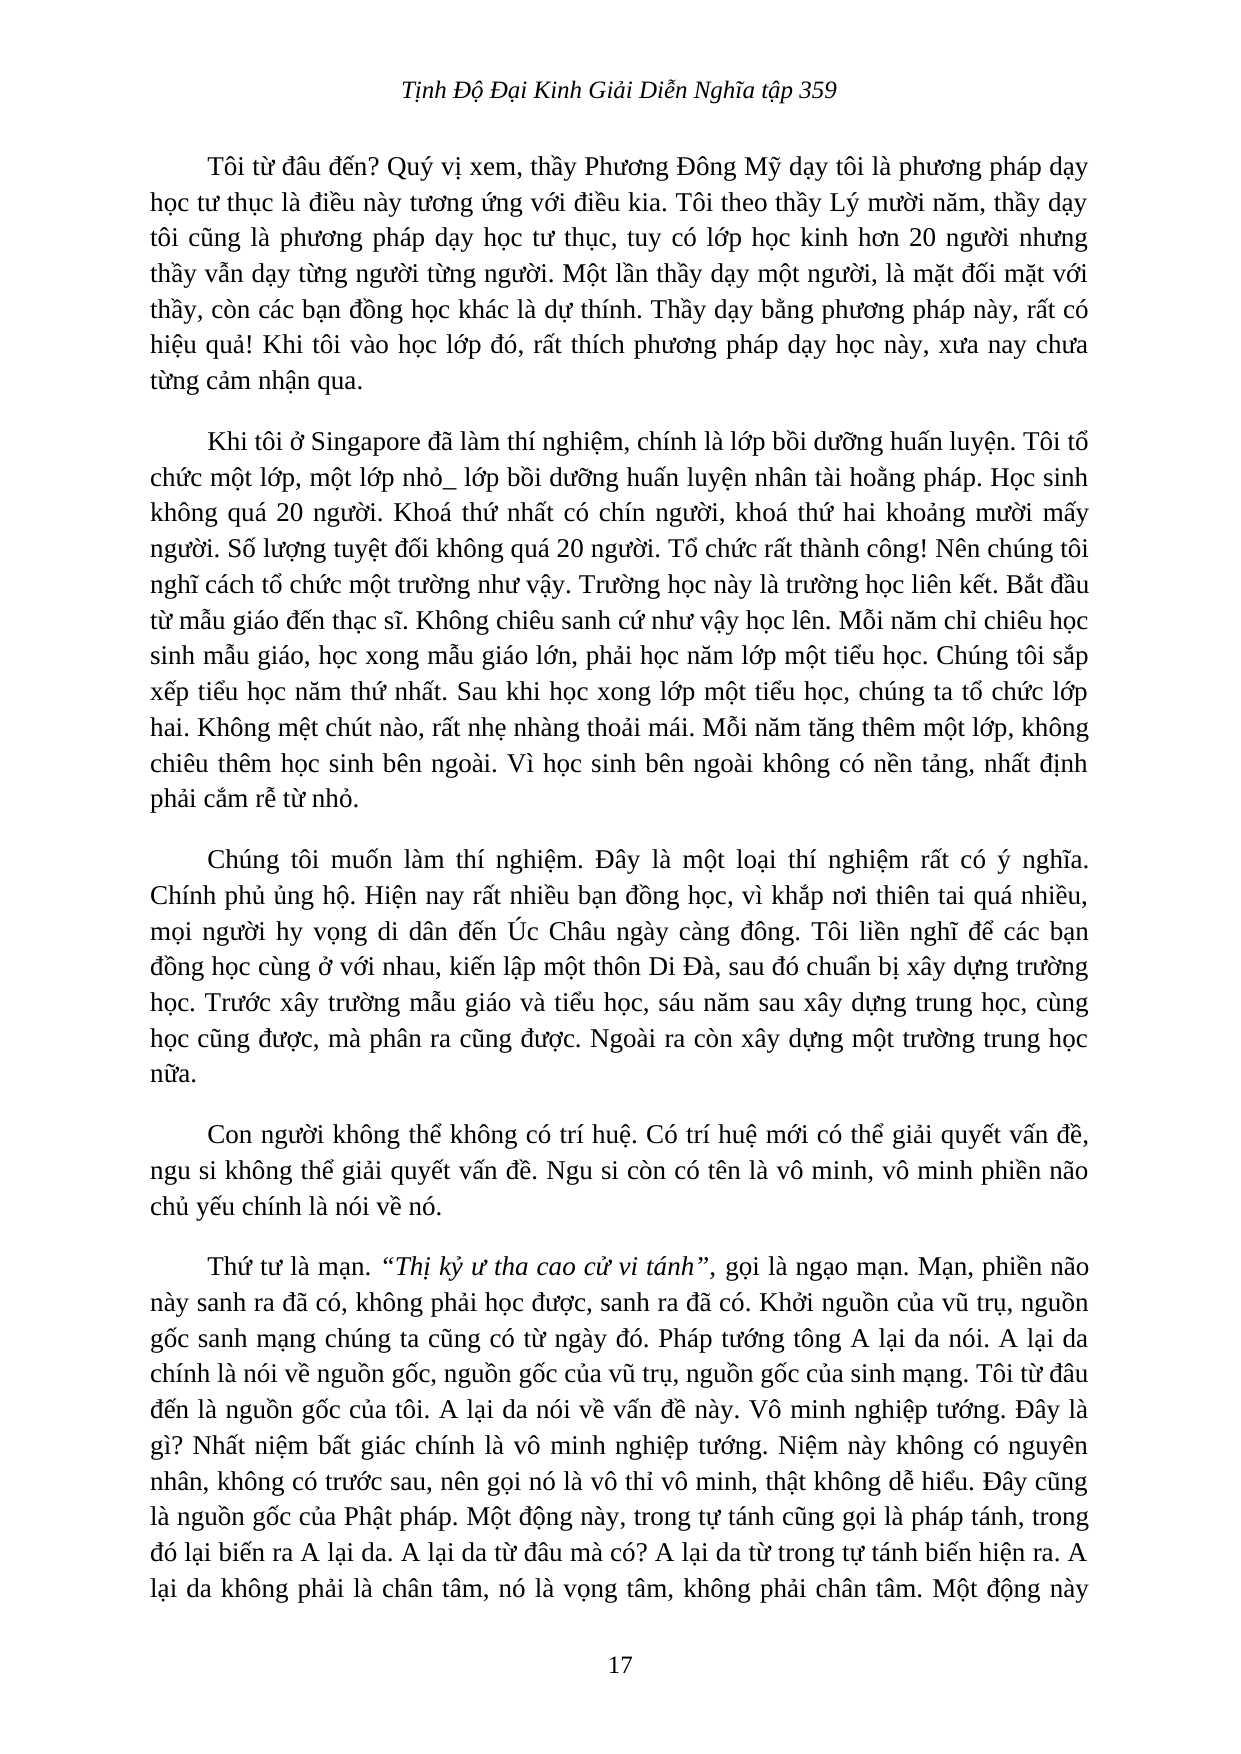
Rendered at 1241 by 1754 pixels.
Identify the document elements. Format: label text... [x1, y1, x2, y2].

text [150, 1250, 1090, 1603]
text Khi tôi ở Singapore đã làm thí nghiệm, chính là lớp bồi dưỡng huấn luyện. Tôi tổ chức một lớp, một lớp nhỏ_ lớp bồi dưỡng huấn luyện nhân tài hoằng pháp. Học sinh không quá 20 người. Khoá thứ nhất có chín người, khoá thứ hai khoảng mười mấy người. Số lượng tuyệt đối không quá 20 người. Tổ chức rất thành công! Nên chúng tôi nghĩ cách tổ chức một trường như vậy. Trường học này là trường học liên kết. Bắt đầu từ mẫu giáo đến thạc sĩ. Không chiêu sanh cứ như vậy học lên. Mỗi năm chỉ chiêu học sinh mẫu giáo, học xong mẫu giáo lớn, phải học năm lớp một tiểu học. Chúng tôi sắp xếp tiểu học năm thứ nhất. Sau khi học xong lớp một tiểu học, chúng ta tổ chức lớp hai. Không mệt chút nào, rất nhẹ nhàng thoải mái. Mỗi năm tăng thêm một lớp, không chiêu thêm học sinh bên ngoài. Vì học sinh bên ngoài không có nền tảng, nhất định phải cắm rễ từ nhỏ. [150, 425, 1090, 813]
text Con người không thể không có trí huệ. Có trí huệ mới có thể giải quyết vấn đề, ngu si không thể giải quyết vấn đề. Ngu si còn có tên là vô minh, vô minh phiền não chủ yếu chính là nói về nó. [150, 1118, 1090, 1221]
text Tôi từ đâu đến? Quý vị xem, thầy Phương Đông Mỹ dạy tôi là phương pháp dạy học tư thục là điều này tương ứng với điều kia. Tôi theo thầy Lý mười năm, thầy dạy tôi cũng là phương pháp dạy học tư thục, tuy có lớp học kinh hơn 20 người nhưng thầy vẫn dạy từng người từng người. Một lần thầy dạy một người, là mặt đối mặt với thầy, còn các bạn đồng học khác là dự thính. Thầy dạy bằng phương pháp này, rất có hiệu quả! Khi tôi vào học lớp đó, rất thích phương pháp dạy học này, xưa nay chưa từng cảm nhận qua. [150, 150, 1090, 396]
text Chúng tôi muốn làm thí nghiệm. Đây là một loại thí nghiệm rất có ý nghĩa. Chính phủ ủng hộ. Hiện nay rất nhiều bạn đồng học, vì khắp nơi thiên tai quá nhiều, mọi người hy vọng di dân đến Úc Châu ngày càng đông. Tôi liền nghĩ để các bạn đồng học cùng ở với nhau, kiến lập một thôn Di Đà, sau đó chuẩn bị xây dựng trường học. Trước xây trường mẫu giáo và tiểu học, sáu năm sau xây dựng trung học, cùng học cũng được, mà phân ra cũng được. Ngoài ra còn xây dựng một trường trung học nữa. [150, 843, 1090, 1089]
